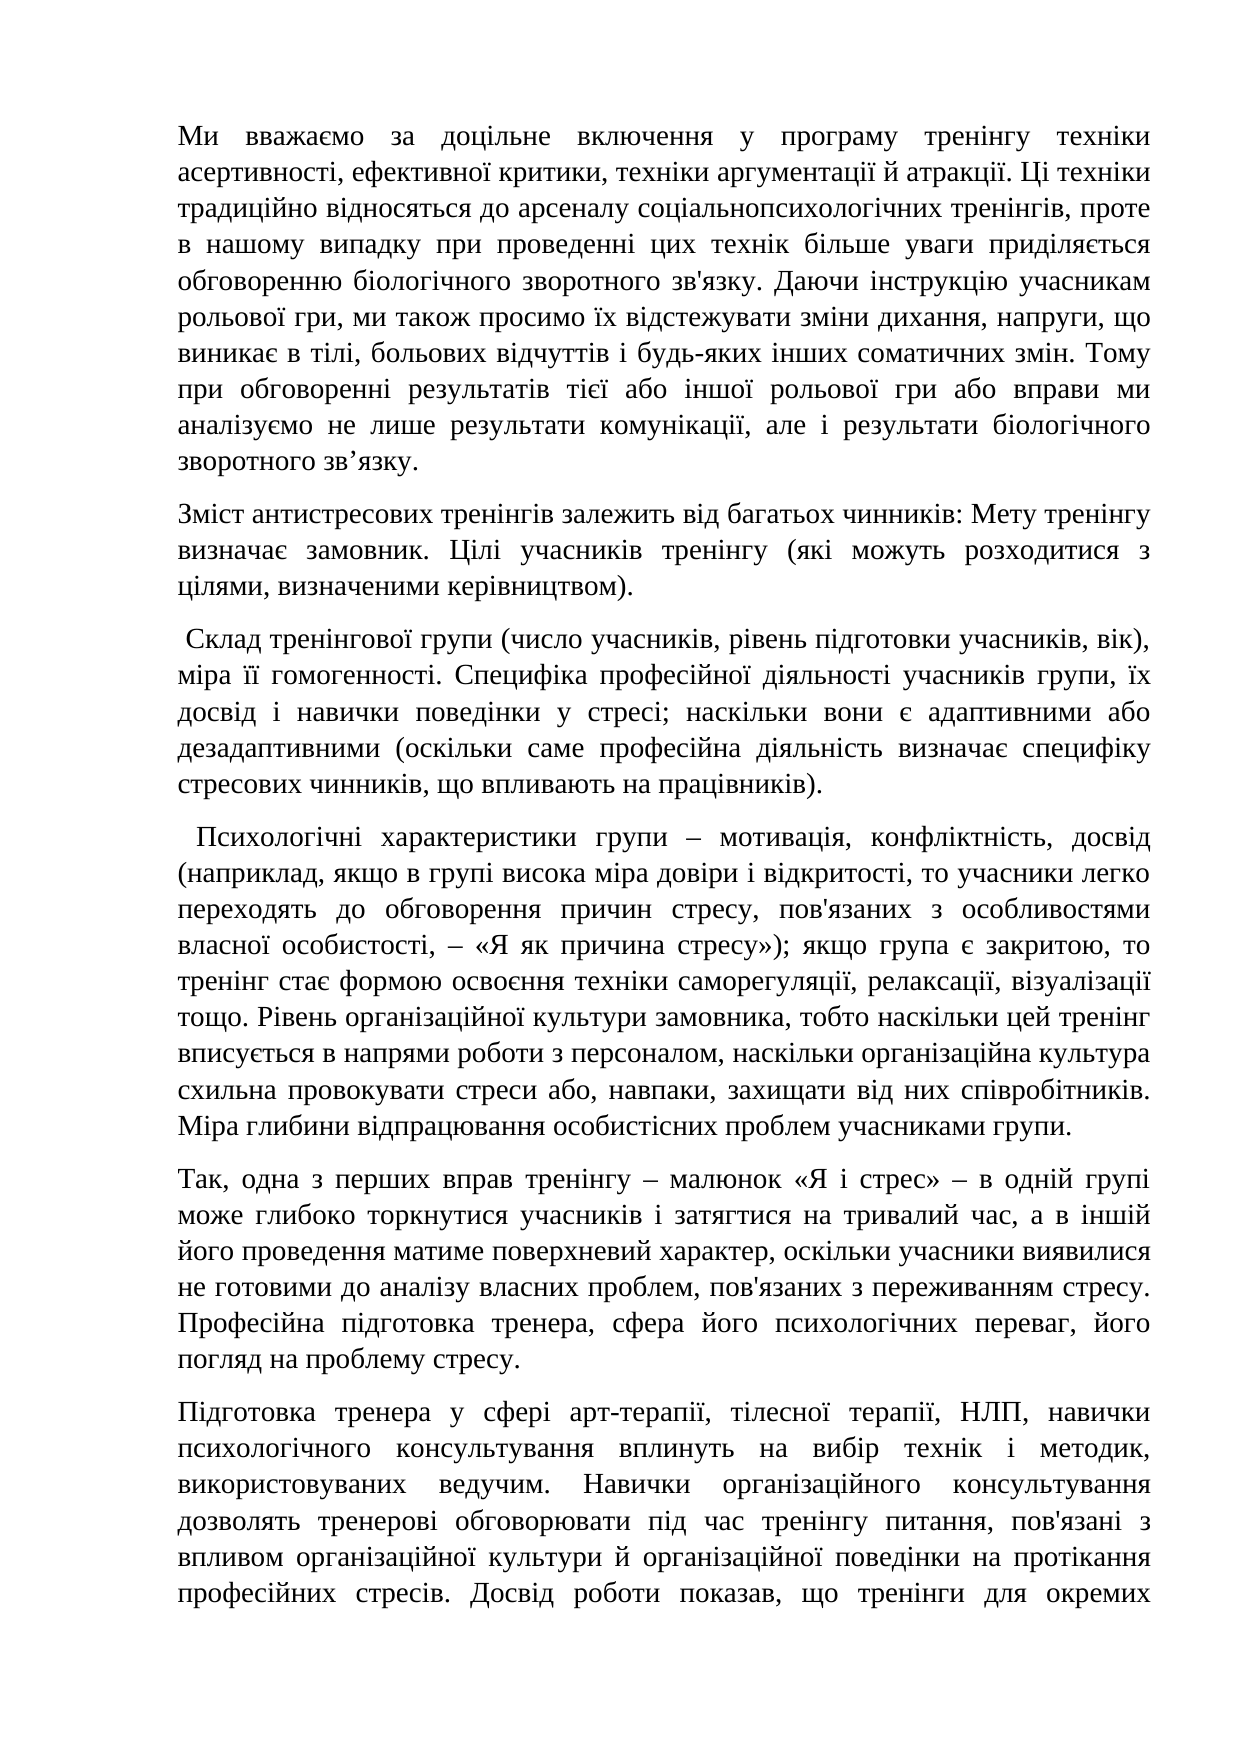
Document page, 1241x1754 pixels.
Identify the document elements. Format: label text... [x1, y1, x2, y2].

text Зміст антистресових тренінгів залежить від багатьох чинників: Мету тренінгу визначає замовник. Цілі учасників тренінгу (які можуть розходитися з цілями, визначеними керівництвом). [177, 496, 1152, 602]
text Склад тренінгової групи (число учасників, рівень підготовки учасників, вік), міра її гомогенності. Специфіка професійної діяльності учасників групи, їх досвід і навички поведінки у стресі; наскільки вони є адаптивними або дезадаптивними (оскільки саме професійна діяльність визначає специфіку стресових чинників, що впливають на працівників). [177, 621, 1152, 799]
text Психологічні характеристики групи – мотивація, конфліктність, досвід (наприклад, якщо в групі висока міра довіри і відкритості, то учасники легко переходять до обговорення причин стресу, пов'язаних з особливостями власної особистості, – «Я як причина стресу»); якщо група є закритою, то тренінг стає формою освоєння техніки саморегуляції, релаксації, візуалізації тощо. Рівень організаційної культури замовника, тобто наскільки цей тренінг вписується в напрями роботи з персоналом, наскільки організаційна культура схильна провокувати стреси або, навпаки, захищати від них співробітників. Міра глибини відпрацювання особистісних проблем учасниками групи. [177, 819, 1152, 1141]
text Так, одна з перших вправ тренінгу – малюнок «Я і стрес» – в одній групі може глибоко торкнутися учасників і затягтися на тривалий час, а в іншій його проведення матиме поверхневий характер, оскільки учасники виявилися не готовими до аналізу власних проблем, пов'язаних з переживанням стресу. Професійна підготовка тренера, сфера його психологічних переваг, його погляд на проблему стресу. [177, 1161, 1152, 1375]
text Ми вважаємо за доцільне включення у програму тренінгу техніки асертивності, ефективної критики, техніки аргументації й атракції. Ці техніки традиційно відносяться до арсеналу соціальнопсихологічних тренінгів, проте в нашому випадку при проведенні цих технік більше уваги приділяється обговоренню біологічного зворотного зв'язку. Даючи інструкцію учасникам рольової гри, ми також просимо їх відстежувати зміни дихання, напруги, що виникає в тілі, больових відчуттів і будь-яких інших соматичних змін. Тому при обговоренні результатів тієї або іншої рольової гри або вправи ми аналізуємо не лише результати комунікації, але і результати біологічного зворотного зв’язку. [177, 118, 1152, 477]
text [177, 1394, 1152, 1608]
